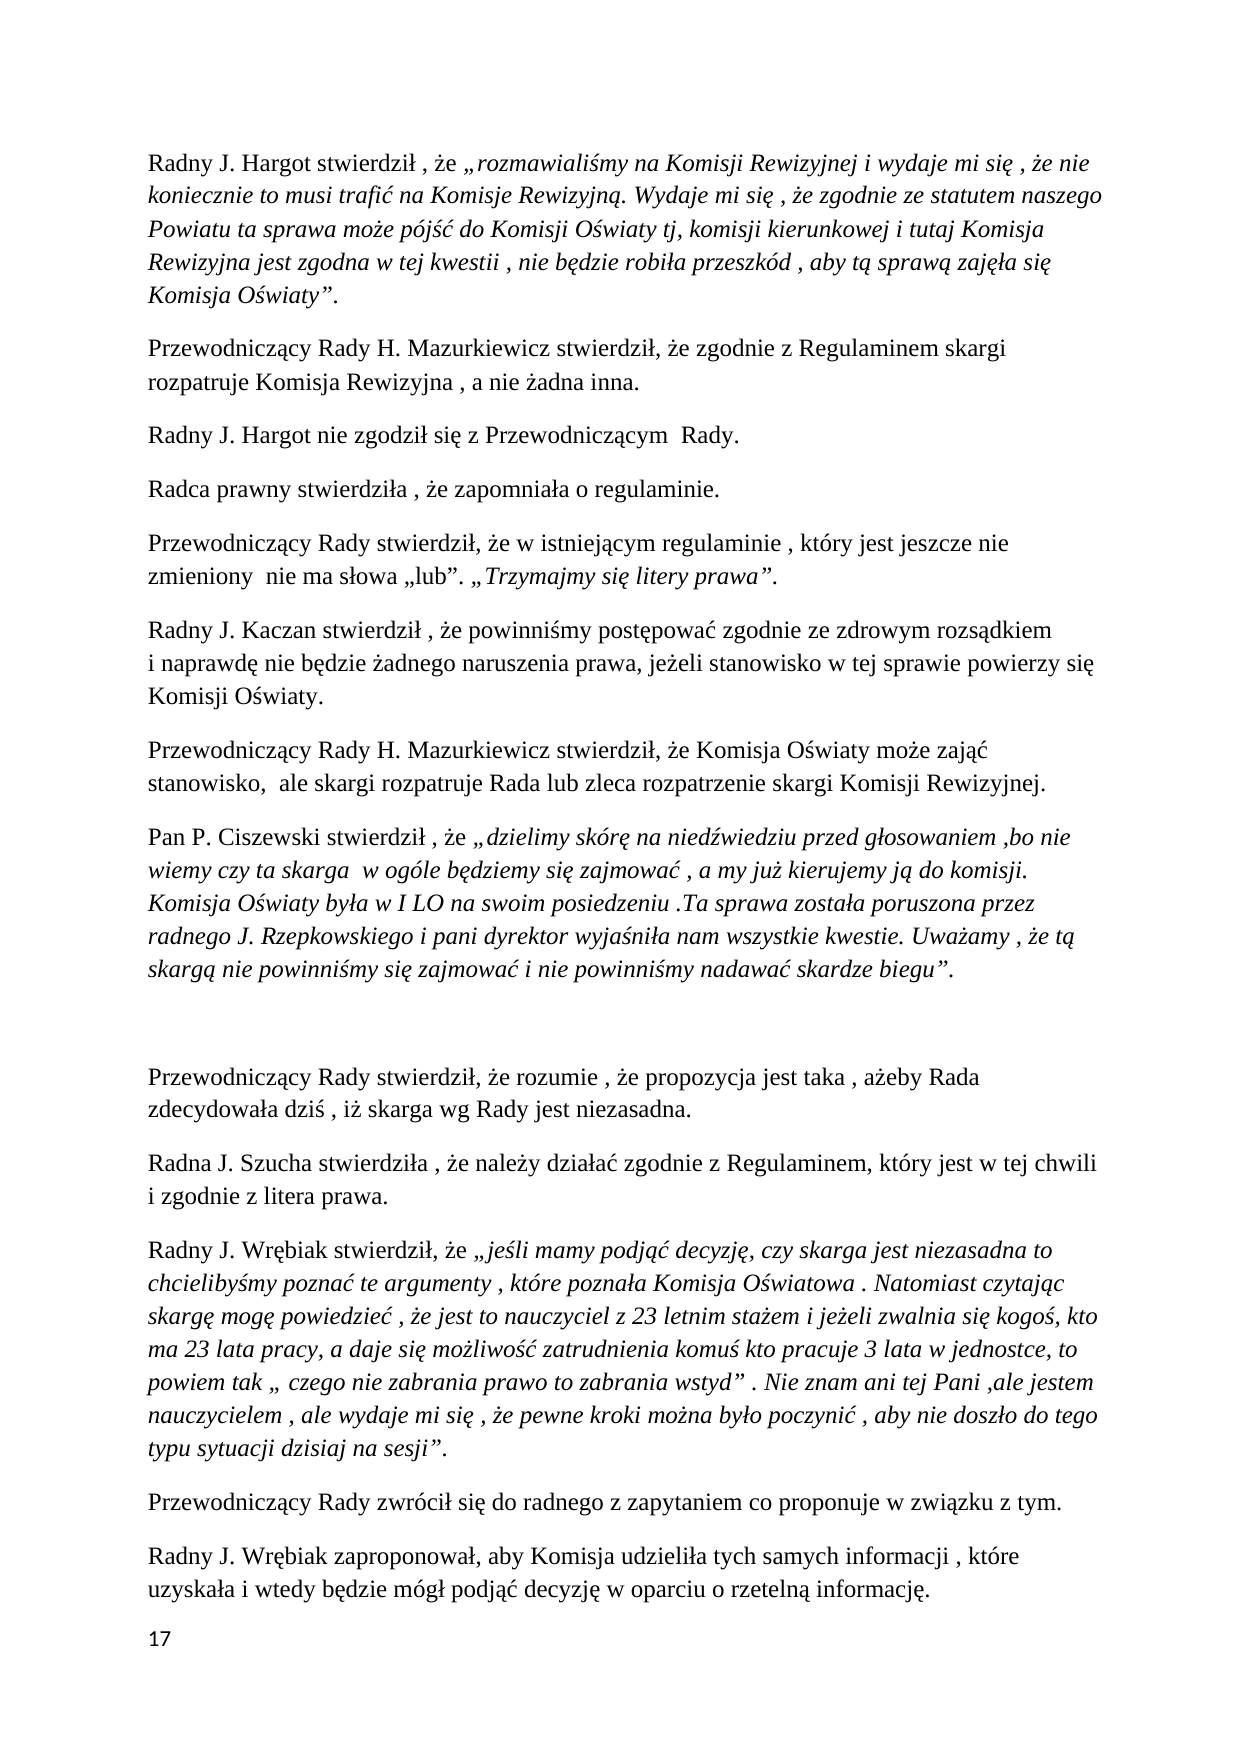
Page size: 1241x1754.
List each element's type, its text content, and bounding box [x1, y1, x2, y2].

text Pan P. Ciszewski stwierdził , że „dzielimy skórę na niedźwiedziu przed głosowaniem ,bo nie wiemy czy ta skarga w ogóle będziemy się zajmować , a my już kierujemy ją do komisji. Komisja Oświaty była w I LO na swoim posiedzeniu .Ta sprawa została poruszona przez radnego J. Rzepkowskiego i pani dyrektor wyjaśniła nam wszystkie kwestie. Uważamy , że tą skargą nie powinniśmy się zajmować i nie powinniśmy nadawać skardze biegu”. [148, 822, 1107, 983]
text Radca prawny stwierdziła , że zapomniała o regulaminie. [148, 474, 1107, 503]
text Radny J. Hargot nie zgodził się z Przewodniczącym Rady. [148, 420, 1107, 449]
text Radny J. Wrębiak stwierdził, że „jeśli mamy podjąć decyzję, czy skarga jest niezasadna to chcielibyśmy poznać te argumenty , które poznała Komisja Oświatowa . Natomiast czytając skargę mogę powiedzieć , że jest to nauczyciel z 23 letnim stażem i jeżeli zwalnia się kogoś, kto ma 23 lata pracy, a daje się możliwość zatrudnienia komuś kto pracuje 3 lata w jednostce, to powiem tak „ czego nie zabrania prawo to zabrania wstyd” . Nie znam ani tej Pani ,ale jestem nauczycielem , ale wydaje mi się , że pewne kroki można było poczynić , aby nie doszło do tego typu sytuacji dzisiaj na sesji”. [148, 1235, 1107, 1462]
text Przewodniczący Rady stwierdził, że rozumie , że propozycja jest taka , ażeby Rada zdecydowała dziś , iż skarga wg Rady jest niezasadna. [148, 1062, 1107, 1123]
text Przewodniczący Rady stwierdził, że w istniejącym regulaminie , który jest jeszcze nie zmieniony nie ma słowa „lub”. „Trzymajmy się litery prawa”. [148, 528, 1107, 590]
text Przewodniczący Rady H. Mazurkiewicz stwierdził, że Komisja Oświaty może zająć stanowisko, ale skargi rozpatruje Rada lub zleca rozpatrzenie skargi Komisji Rewizyjnej. [148, 735, 1107, 797]
text Radny J. Kaczan stwierdził , że powinniśmy postępować zgodnie ze zdrowym rozsądkiem i naprawdę nie będzie żadnego naruszenia prawa, jeżeli stanowisko w tej sprawie powierzy się Komisji Oświaty. [148, 615, 1107, 710]
text Radna J. Szucha stwierdziła , że należy działać zgodnie z Regulaminem, który jest w tej chwili i zgodnie z litera prawa. [148, 1148, 1107, 1210]
text Radny J. Hargot stwierdził , że „rozmawialiśmy na Komisji Rewizyjnej i wydaje mi się , że nie koniecznie to musi trafić na Komisje Rewizyjną. Wydaje mi się , że zgodnie ze statutem naszego Powiatu ta sprawa może pójść do Komisji Oświaty tj, komisji kierunkowej i tutaj Komisja Rewizyjna jest zgodna w tej kwestii , nie będzie robiła przeszkód , aby tą sprawą zajęła się Komisja Oświaty”. [148, 148, 1107, 308]
text Przewodniczący Rady zwrócił się do radnego z zapytaniem co proponuje w związku z tym. [148, 1487, 1107, 1516]
text Przewodniczący Rady H. Mazurkiewicz stwierdził, że zgodnie z Regulaminem skargi rozpatruje Komisja Rewizyjna , a nie żadna inna. [148, 333, 1107, 395]
text Radny J. Wrębiak zaproponował, aby Komisja udzieliła tych samych informacji , które uzyskała i wtedy będzie mógł podjąć decyzję w oparciu o rzetelną informację. [148, 1541, 1107, 1603]
